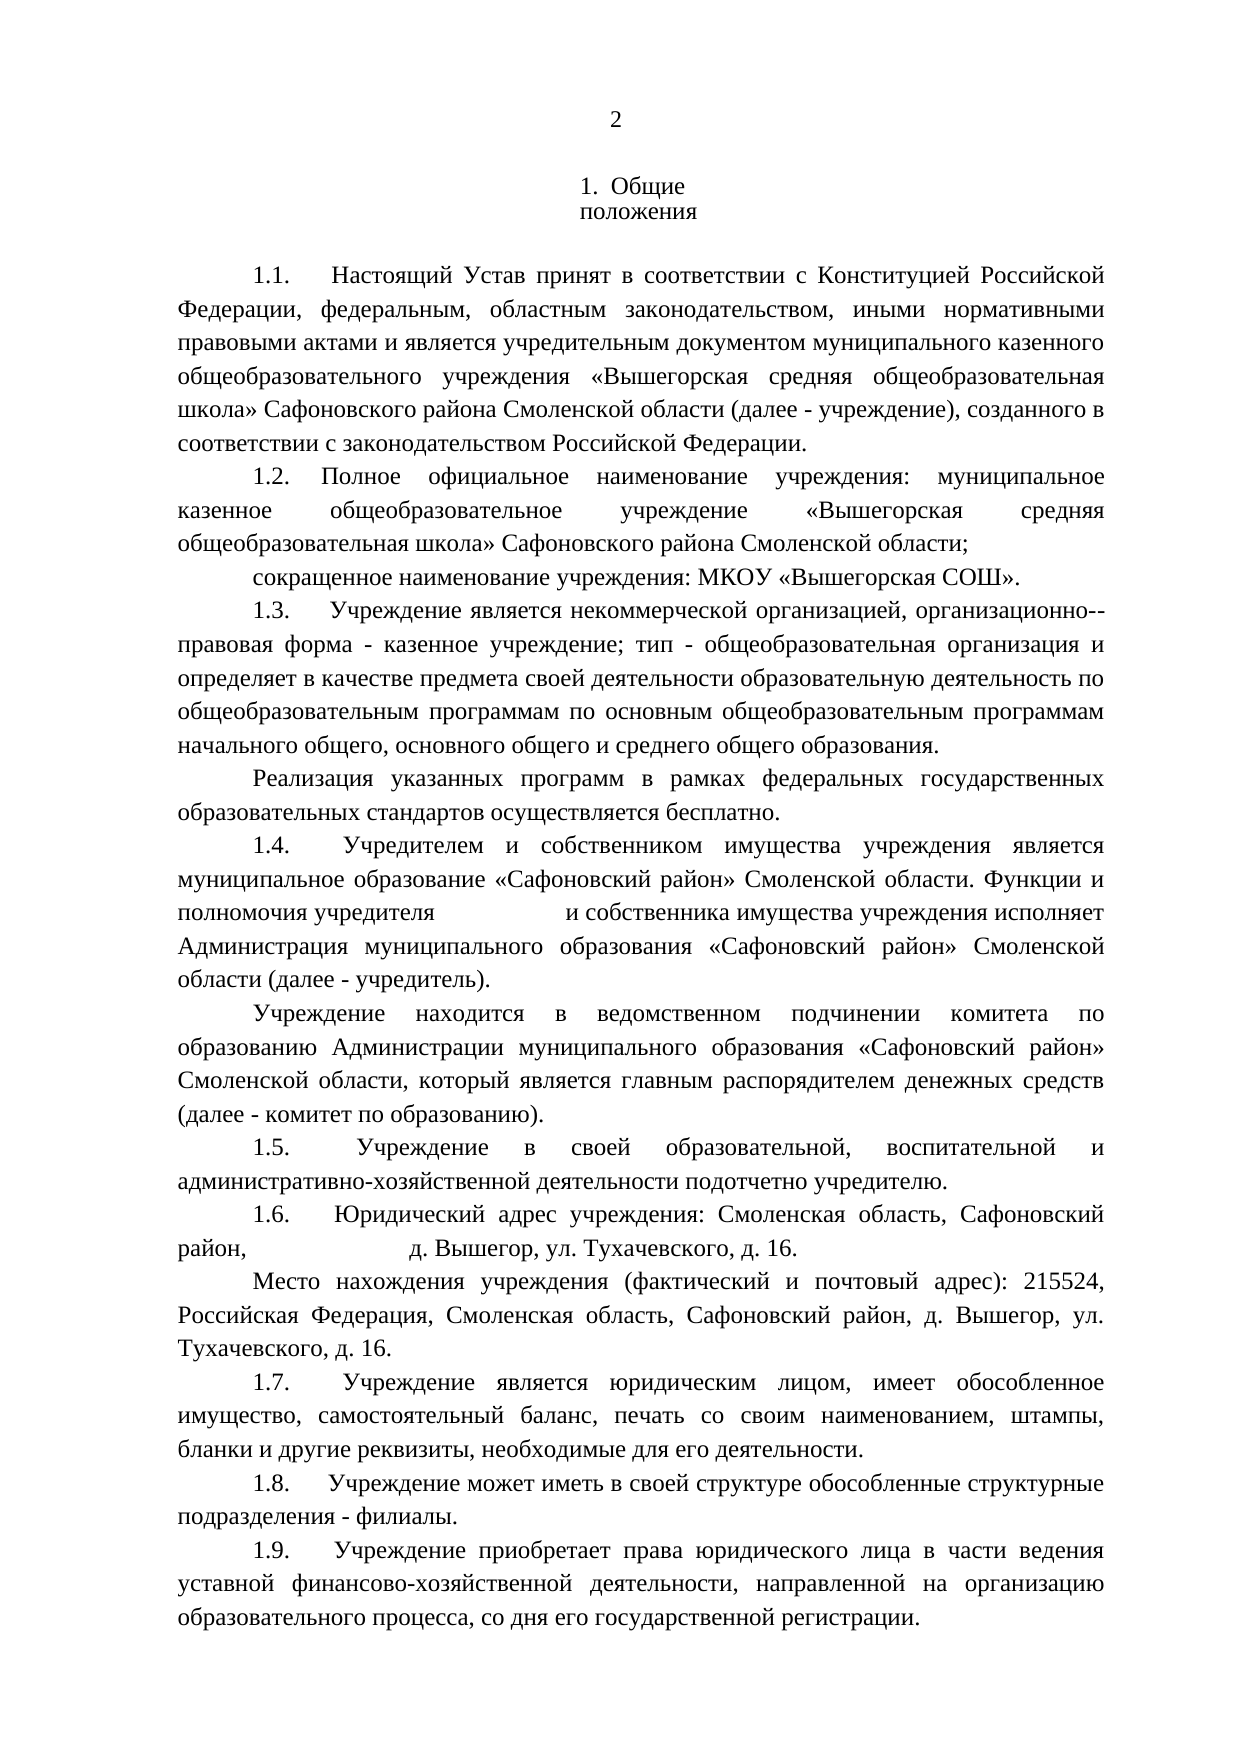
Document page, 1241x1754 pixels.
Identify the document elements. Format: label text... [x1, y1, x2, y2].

text сокращенное наименование учреждения: МКОУ «Вышегорская СОШ». [177, 558, 1107, 592]
list Учреждение в своей образовательной, воспитательной и административно-хозяйственной деятельности подотчетно учредителю. [177, 1129, 1105, 1196]
text Реализация указанных программ в рамках федеральных государственных образовательных стандартов осуществляется бесплатно. [177, 760, 1105, 827]
list Учредителем и собственником имущества учреждения является муниципальное образование «Сафоновский район» Смоленской области. Функции и полномочия учредителя и собственника имущества учреждения исполняет Администрация муниципального образования «Сафоновский район» Смоленской области (далее - учредитель). [177, 827, 1105, 994]
list Учреждение приобретает права юридического лица в части ведения уставной финансово-хозяйственной деятельности, направленной на организацию образовательного процесса, со дня его государственной регистрации. [177, 1531, 1105, 1632]
list Общие положения [579, 174, 718, 224]
list Юридический адрес учреждения: Смоленская область, Сафоновский район, д. Вышегор, ул. Тухачевского, д. 16. [177, 1196, 1105, 1263]
text Место нахождения учреждения (фактический и почтовый адрес): 215524, Российская Федерация, Смоленская область, Сафоновский район, д. Вышегор, ул. Тухачевского, д. 16. [177, 1263, 1105, 1363]
list Настоящий Устав принят в соответствии с Конституцией Российской Федерации, федеральным, областным законодательством, иными нормативными правовыми актами и является учредительным документом муниципального казенного общеобразовательного учреждения «Вышегорская средняя общеобразовательная школа» Сафоновского района Смоленской области (далее - учреждение), созданного в соответствии с законодательством Российской Федерации. [177, 257, 1105, 458]
list Учреждение является некоммерческой организацией, организационно-правовая форма - казенное учреждение; тип - общеобразовательная организация и определяет в качестве предмета своей деятельности образовательную деятельность по общеобразовательным программам по основным общеобразовательным программам начального общего, основного общего и среднего общего образования. [177, 592, 1105, 760]
list Полное официальное наименование учреждения: муниципальное казенное общеобразовательное учреждение «Вышегорская средняя общеобразовательная школа» Сафоновского района Смоленской области; [177, 458, 1105, 558]
list Учреждение является юридическим лицом, имеет обособленное имущество, самостоятельный баланс, печать со своим наименованием, штампы, бланки и другие реквизиты, необходимые для его деятельности. [177, 1363, 1105, 1464]
list Учреждение может иметь в своей структуре обособленные структурные подразделения - филиалы. [177, 1464, 1105, 1531]
text Учреждение находится в ведомственном подчинении комитета по образованию Администрации муниципального образования «Сафоновский район» Смоленской области, который является главным распорядителем денежных средств (далее - комитет по образованию). [177, 994, 1105, 1129]
